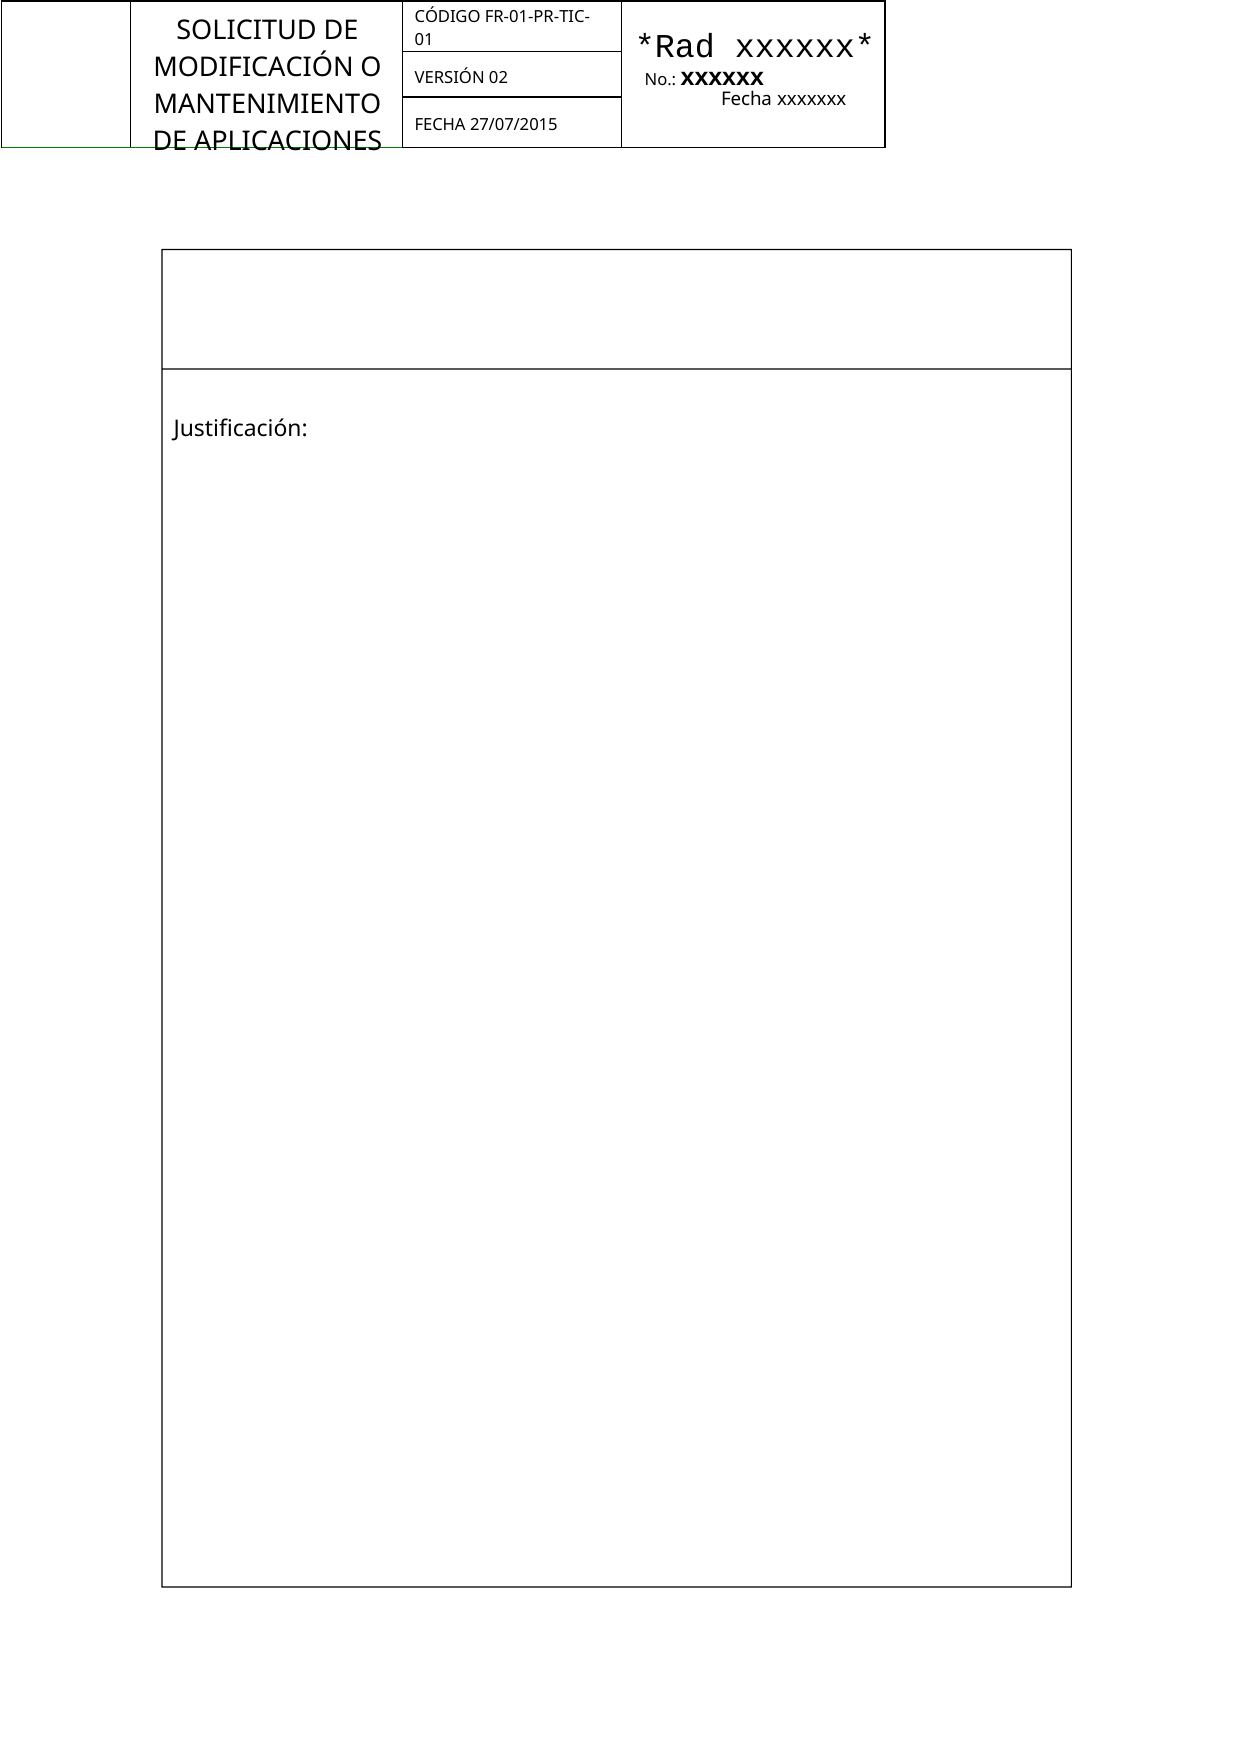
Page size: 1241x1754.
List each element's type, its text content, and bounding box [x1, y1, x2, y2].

text Justificación: [173, 412, 1084, 443]
